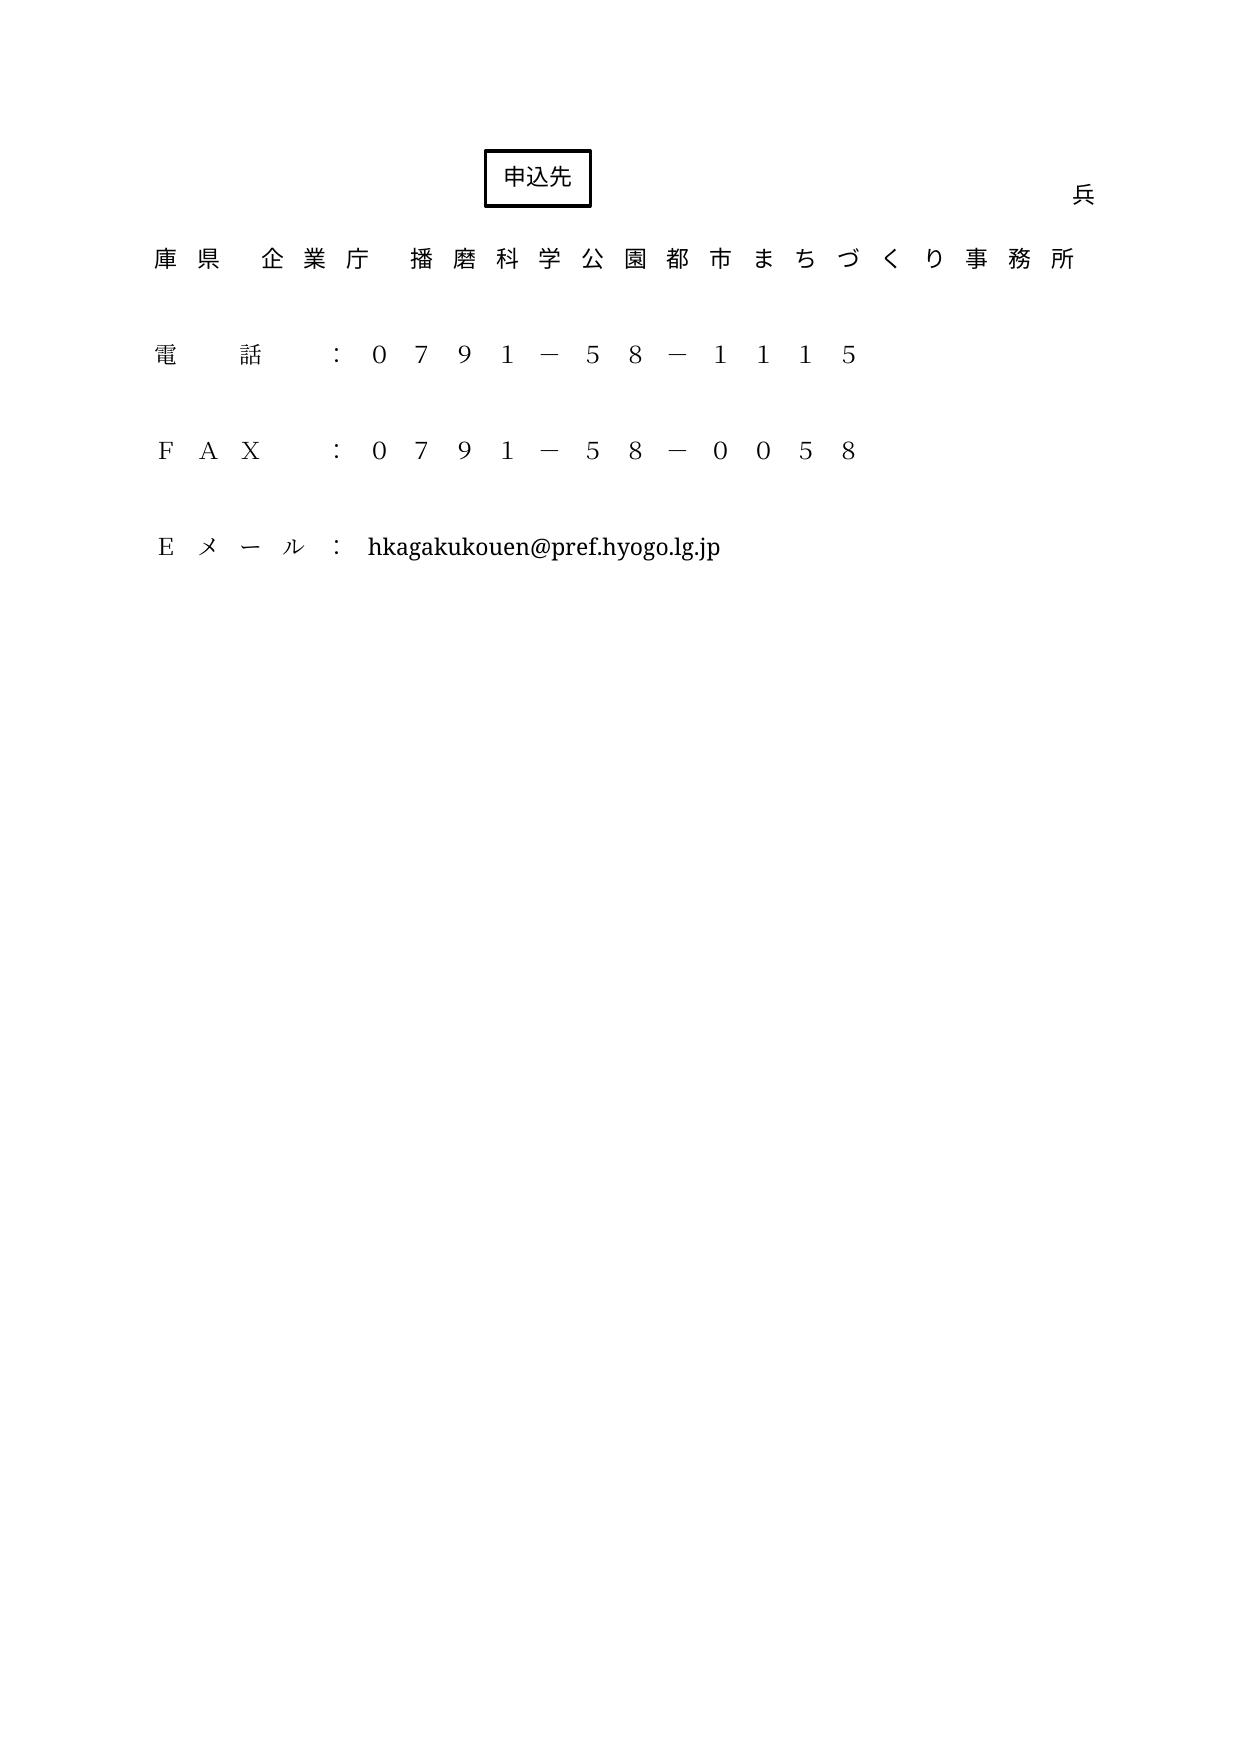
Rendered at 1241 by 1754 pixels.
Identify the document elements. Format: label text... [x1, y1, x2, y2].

text ＦＡＸ ：０７９１－５８－００５８ [154, 386, 1115, 482]
text Ｅメール：hkagakukouen@pref.hyogo.lg.jp [154, 482, 1115, 578]
text 兵庫県 企業庁 播磨科学公園都市まちづくり事務所 [154, 162, 1115, 290]
text 電 話 ：０７９１－５８－１１１５ [154, 290, 1115, 386]
